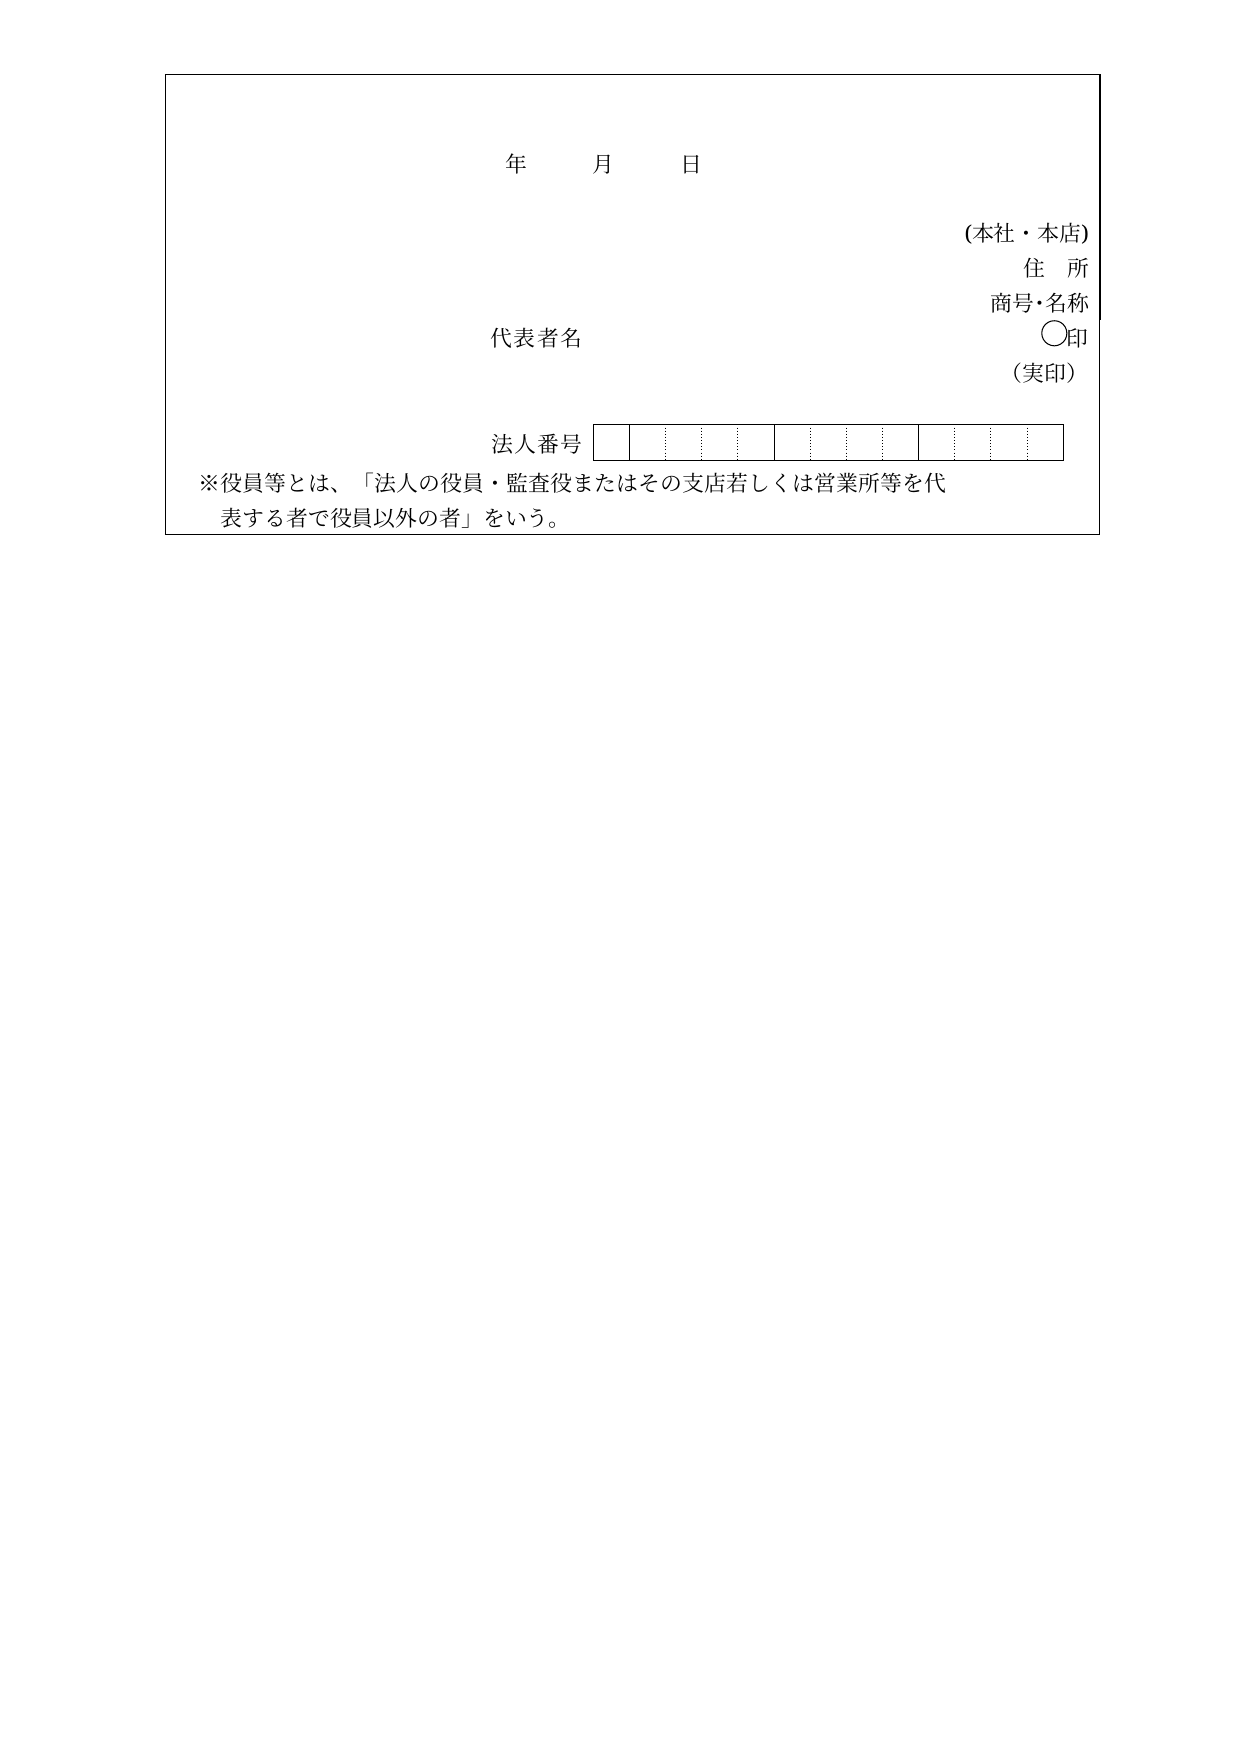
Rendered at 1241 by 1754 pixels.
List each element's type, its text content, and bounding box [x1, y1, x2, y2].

table_cell [1027, 425, 1063, 460]
table_cell [1064, 424, 1099, 460]
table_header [166, 75, 1099, 320]
table_cell 印 （実印） [594, 320, 1099, 424]
table_cell [775, 425, 810, 460]
table_cell 代表者名 [166, 320, 593, 424]
table_cell [594, 425, 629, 460]
table_cell [810, 425, 846, 460]
table_cell [846, 425, 882, 460]
table_cell [702, 425, 738, 460]
table_cell [738, 425, 774, 460]
table_cell [919, 425, 955, 460]
table_cell [883, 425, 918, 460]
table_cell [666, 425, 702, 460]
table_cell 法人番号 [166, 424, 593, 460]
table_cell [955, 425, 991, 460]
table_cell ※役員等とは、「法人の役員・監査役またはその支店若しくは営業所等を代表する者で役員以外の者」をいう。 [166, 460, 1099, 534]
table_cell [991, 425, 1027, 460]
table_cell [630, 425, 666, 460]
